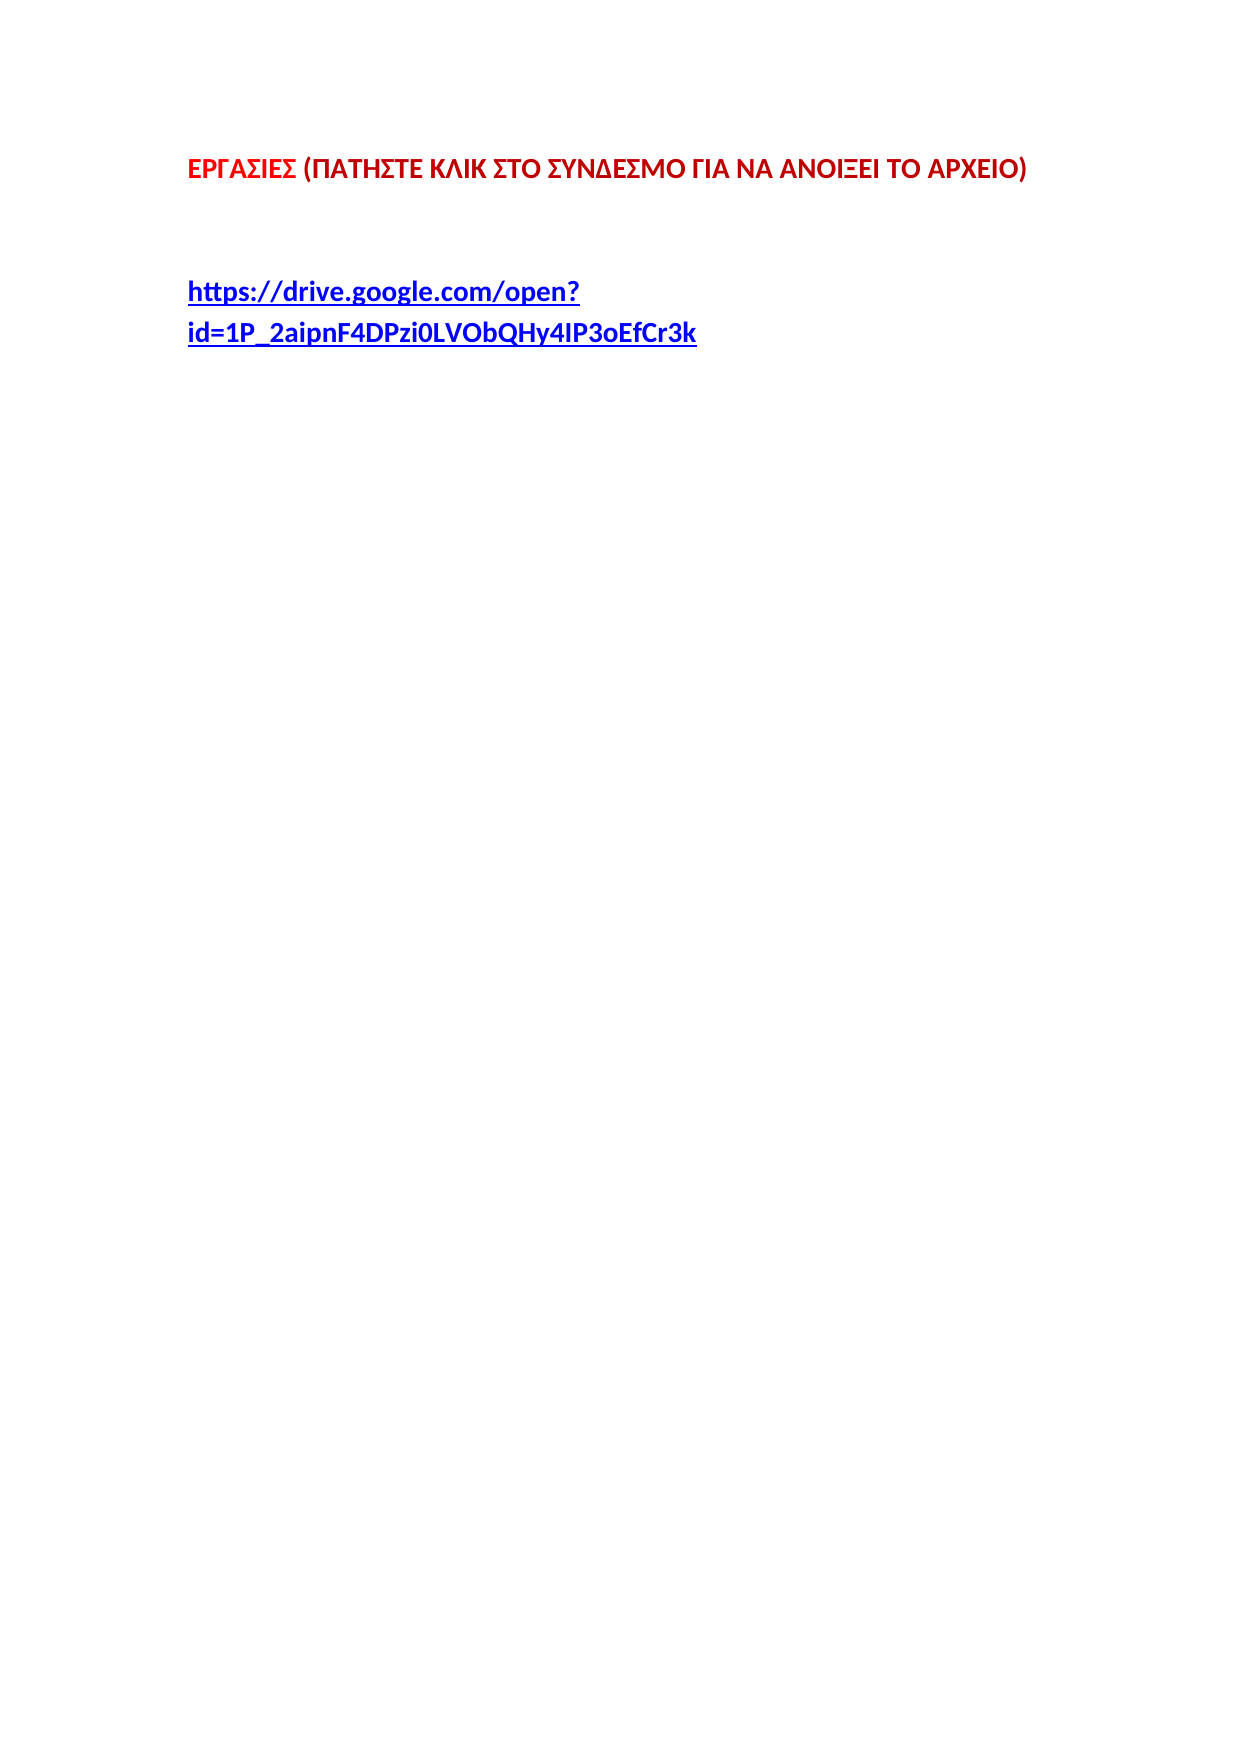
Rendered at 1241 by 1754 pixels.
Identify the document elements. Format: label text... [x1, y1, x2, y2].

text https://drive.google.com/open?id=1P_2aipnF4DPzi0LVObQHy4IP3oEfCr3k [187, 273, 1053, 350]
text ΕΡΓΑΣΙΕΣ (ΠΑΤΗΣΤΕ ΚΛΙΚ ΣΤΟ ΣΥΝΔΕΣΜΟ ΓΙΑ ΝΑ ΑΝΟΙΞΕΙ ΤΟ ΑΡΧΕΙΟ) [187, 150, 1053, 186]
